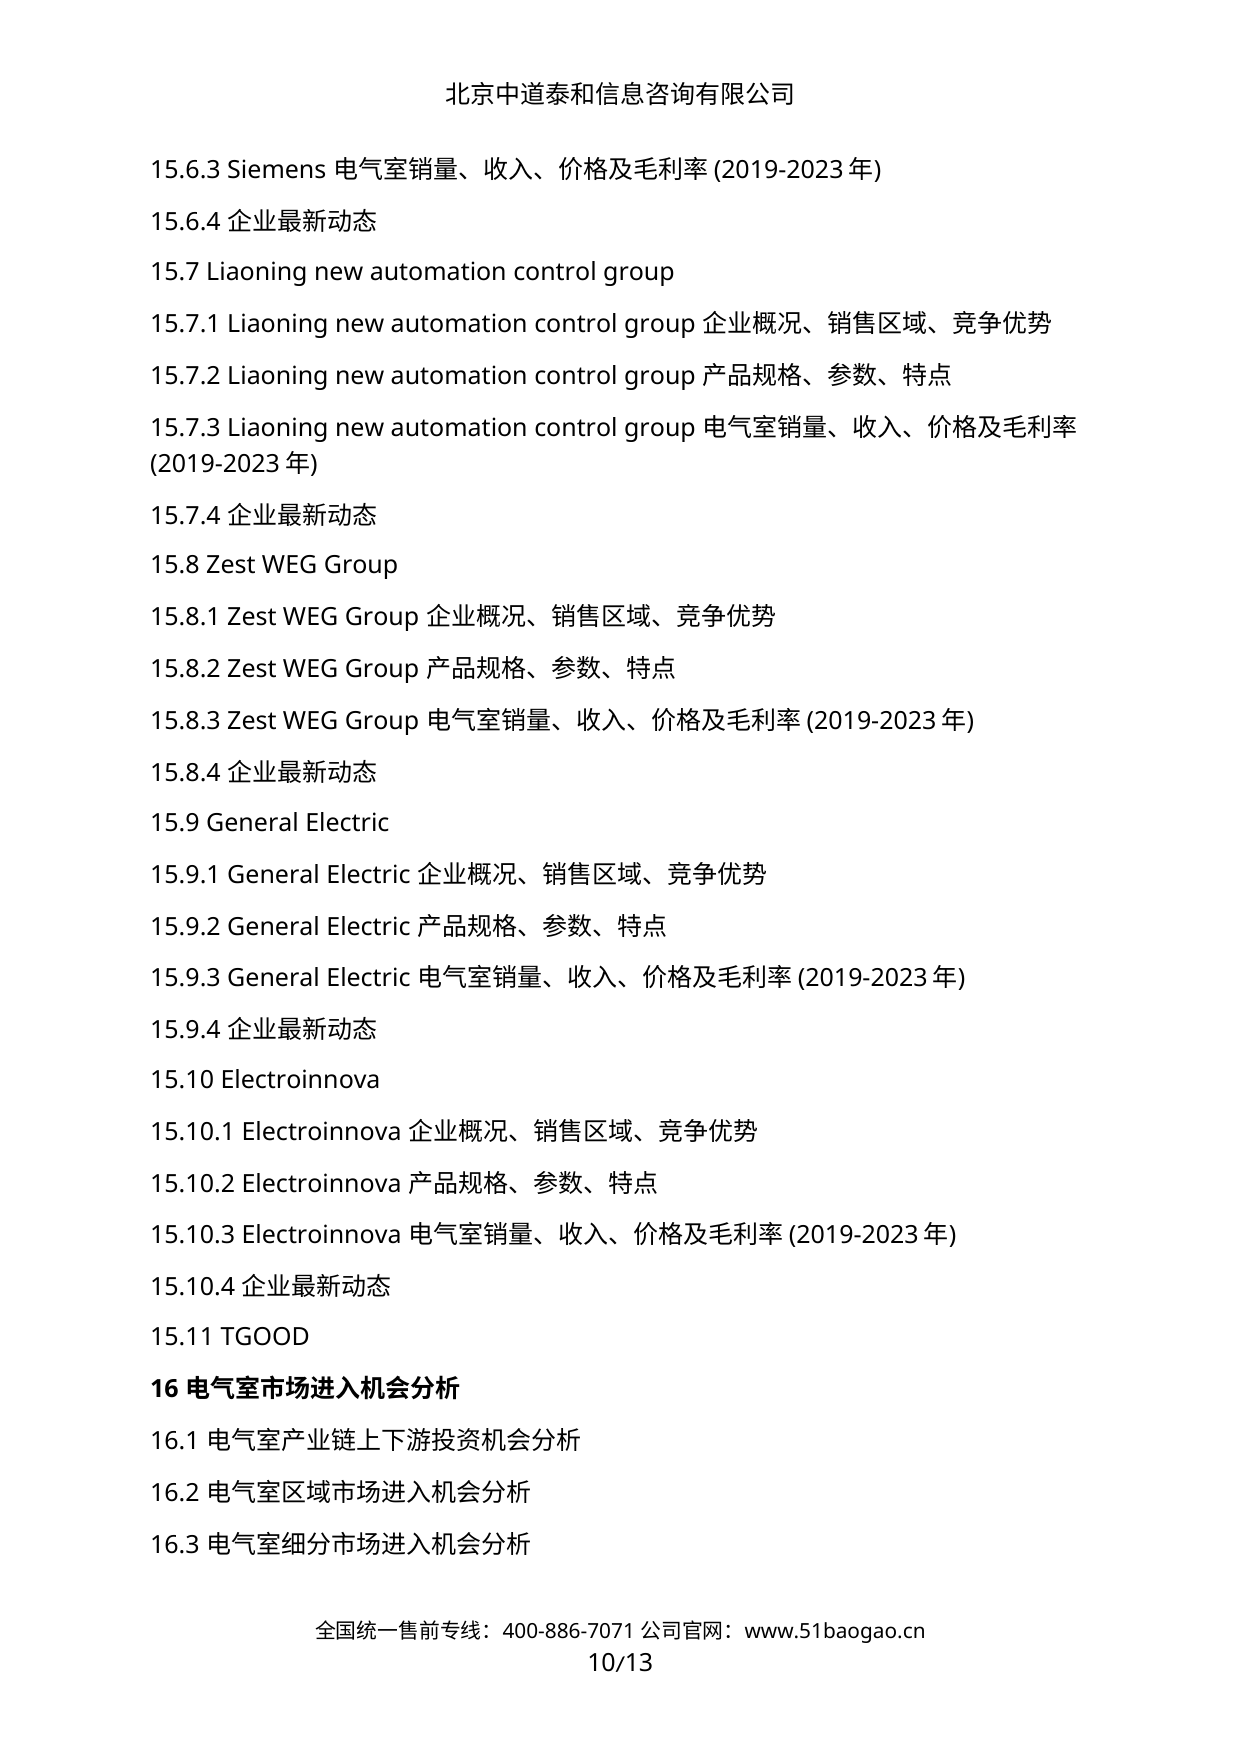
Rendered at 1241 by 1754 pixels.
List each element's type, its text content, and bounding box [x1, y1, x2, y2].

text 15.7.3 Liaoning new automation control group 电气室销量、收入、价格及毛利率 (2019-2023年) [150, 407, 1090, 480]
text 16 电气室市场进入机会分析 [150, 1368, 1090, 1405]
text 16.1 电气室产业链上下游投资机会分析 [150, 1420, 1090, 1457]
text 15.11 TGOOD [150, 1319, 1090, 1353]
text 15.7 Liaoning new automation control group [150, 254, 1090, 288]
text 15.9.3 General Electric 电气室销量、收入、价格及毛利率 (2019-2023年) [150, 958, 1090, 994]
text 16.2 电气室区域市场进入机会分析 [150, 1472, 1090, 1508]
text 15.10.1 Electroinnova 企业概况、销售区域、竞争优势 [150, 1111, 1090, 1147]
text 15.8.3 Zest WEG Group 电气室销量、收入、价格及毛利率 (2019-2023年) [150, 701, 1090, 737]
text 15.10.4 企业最新动态 [150, 1267, 1090, 1303]
text 15.8.4 企业最新动态 [150, 752, 1090, 789]
text 15.8.2 Zest WEG Group 产品规格、参数、特点 [150, 649, 1090, 685]
text 16.3 电气室细分市场进入机会分析 [150, 1524, 1090, 1560]
text 15.8.1 Zest WEG Group 企业概况、销售区域、竞争优势 [150, 597, 1090, 633]
text 15.7.4 企业最新动态 [150, 495, 1090, 532]
text 15.6.3 Siemens 电气室销量、收入、价格及毛利率 (2019-2023年) [150, 150, 1090, 186]
text 15.10.2 Electroinnova 产品规格、参数、特点 [150, 1163, 1090, 1199]
text 15.10.3 Electroinnova 电气室销量、收入、价格及毛利率 (2019-2023年) [150, 1215, 1090, 1251]
text 15.10 Electroinnova [150, 1062, 1090, 1096]
text 15.9.2 General Electric 产品规格、参数、特点 [150, 906, 1090, 942]
text 15.9 General Electric [150, 804, 1090, 838]
text 15.9.4 企业最新动态 [150, 1010, 1090, 1046]
text 15.6.4 企业最新动态 [150, 202, 1090, 238]
text 15.7.2 Liaoning new automation control group 产品规格、参数、特点 [150, 355, 1090, 392]
text 15.7.1 Liaoning new automation control group 企业概况、销售区域、竞争优势 [150, 303, 1090, 340]
text 15.9.1 General Electric 企业概况、销售区域、竞争优势 [150, 854, 1090, 890]
text 15.8 Zest WEG Group [150, 547, 1090, 581]
